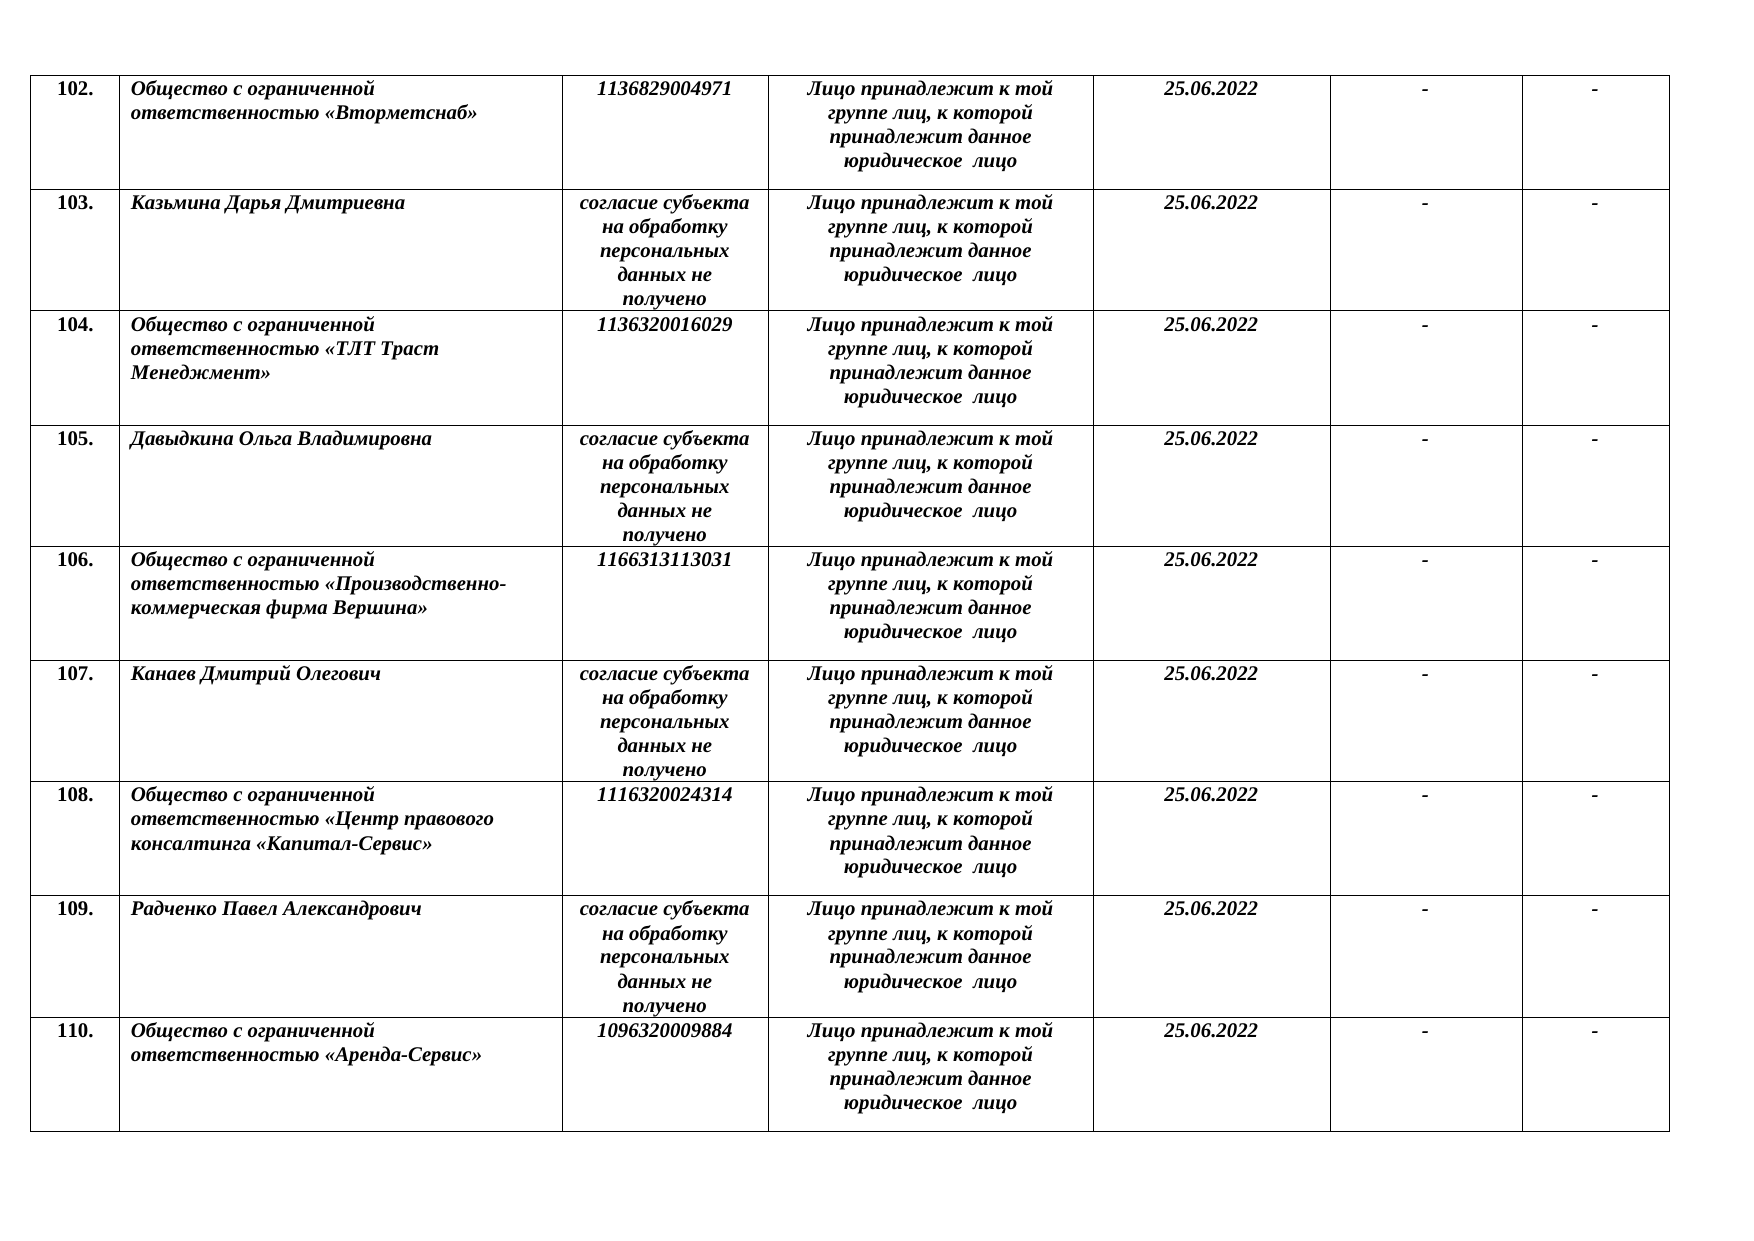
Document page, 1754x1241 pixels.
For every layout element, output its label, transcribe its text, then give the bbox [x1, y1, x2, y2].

table_cell - [1523, 896, 1669, 1017]
table_cell 102. [31, 76, 119, 189]
table_cell Давыдкина Ольга Владимировна [120, 426, 562, 546]
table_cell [769, 76, 1093, 189]
table_cell 1116320024314 [563, 782, 768, 895]
table_cell согласие субъекта на обработку персональных данных не получено [563, 426, 768, 546]
table_cell - [1331, 311, 1522, 424]
table_cell согласие субъекта на обработку персональных данных не получено [563, 896, 768, 1017]
table_cell 25.06.2022 [1094, 76, 1330, 189]
table_cell 25.06.2022 [1094, 190, 1330, 310]
table_cell Радченко Павел Александрович [120, 896, 562, 1017]
table_cell Общество с ограниченной ответственностью «Аренда-Сервис» [120, 1018, 562, 1131]
table_cell Общество с ограниченной ответственностью «Центр правового консалтинга «Капитал-Сервис» [120, 782, 562, 895]
table_cell 25.06.2022 [1094, 426, 1330, 546]
table_cell 107. [31, 661, 119, 781]
table_cell Лицо принадлежит к той группе лиц, к которой принадлежит данное юридическое лицо [769, 896, 1093, 1017]
table_cell - [1331, 661, 1522, 781]
table_cell - [1523, 661, 1669, 781]
table_cell согласие субъекта на обработку персональных данных не получено [563, 661, 768, 781]
table_cell 25.06.2022 [1094, 547, 1330, 660]
table_cell 108. [31, 782, 119, 895]
table_cell 104. [31, 311, 119, 424]
table_cell Лицо принадлежит к той группе лиц, к которой принадлежит данное юридическое лицо [769, 782, 1093, 895]
table_cell - [1523, 190, 1669, 310]
table_cell - [1331, 896, 1522, 1017]
table_cell 25.06.2022 [1094, 782, 1330, 895]
table_cell 1166313113031 [563, 547, 768, 660]
table_cell 110. [31, 1018, 119, 1131]
table_cell 109. [31, 896, 119, 1017]
table_cell 1136320016029 [563, 311, 768, 424]
table_cell - [1523, 426, 1669, 546]
table_cell 25.06.2022 [1094, 661, 1330, 781]
table_cell - [1331, 190, 1522, 310]
table_cell 25.06.2022 [1094, 1018, 1330, 1131]
table_cell Общество с ограниченной ответственностью «ТЛТ Траст Менеджмент» [120, 311, 562, 424]
table_cell - [1523, 782, 1669, 895]
table_cell - [1331, 782, 1522, 895]
table_cell - [1523, 311, 1669, 424]
table_cell - [1523, 76, 1669, 189]
table_cell Лицо принадлежит к той группе лиц, к которой принадлежит данное юридическое лицо [769, 426, 1093, 546]
table_cell 25.06.2022 [1094, 896, 1330, 1017]
table_cell 105. [31, 426, 119, 546]
table_cell Казьмина Дарья Дмитриевна [120, 190, 562, 310]
table_cell - [1523, 1018, 1669, 1131]
table_cell Канаев Дмитрий Олегович [120, 661, 562, 781]
table_cell согласие субъекта на обработку персональных данных не получено [563, 190, 768, 310]
table_cell Лицо принадлежит к той группе лиц, к которой принадлежит данное юридическое лицо [769, 547, 1093, 660]
table_cell Лицо принадлежит к той группе лиц, к которой принадлежит данное юридическое лицо [769, 311, 1093, 424]
table_cell 25.06.2022 [1094, 311, 1330, 424]
table_cell - [1523, 547, 1669, 660]
table_cell 1136829004971 [563, 76, 768, 189]
table_cell Общество с ограниченной ответственностью «Вторметснаб» [120, 76, 562, 189]
table_cell Лицо принадлежит к той группе лиц, к которой принадлежит данное юридическое лицо [769, 190, 1093, 310]
table_cell - [1331, 547, 1522, 660]
table_cell - [1331, 76, 1522, 189]
table_cell Общество с ограниченной ответственностью «Производственно-коммерческая фирма Вершина» [120, 547, 562, 660]
table_cell - [1331, 426, 1522, 546]
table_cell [769, 1018, 1093, 1131]
table_cell Лицо принадлежит к той группе лиц, к которой принадлежит данное юридическое лицо [769, 661, 1093, 781]
table_cell 103. [31, 190, 119, 310]
table_cell 106. [31, 547, 119, 660]
table_cell - [1331, 1018, 1522, 1131]
table_cell 1096320009884 [563, 1018, 768, 1131]
